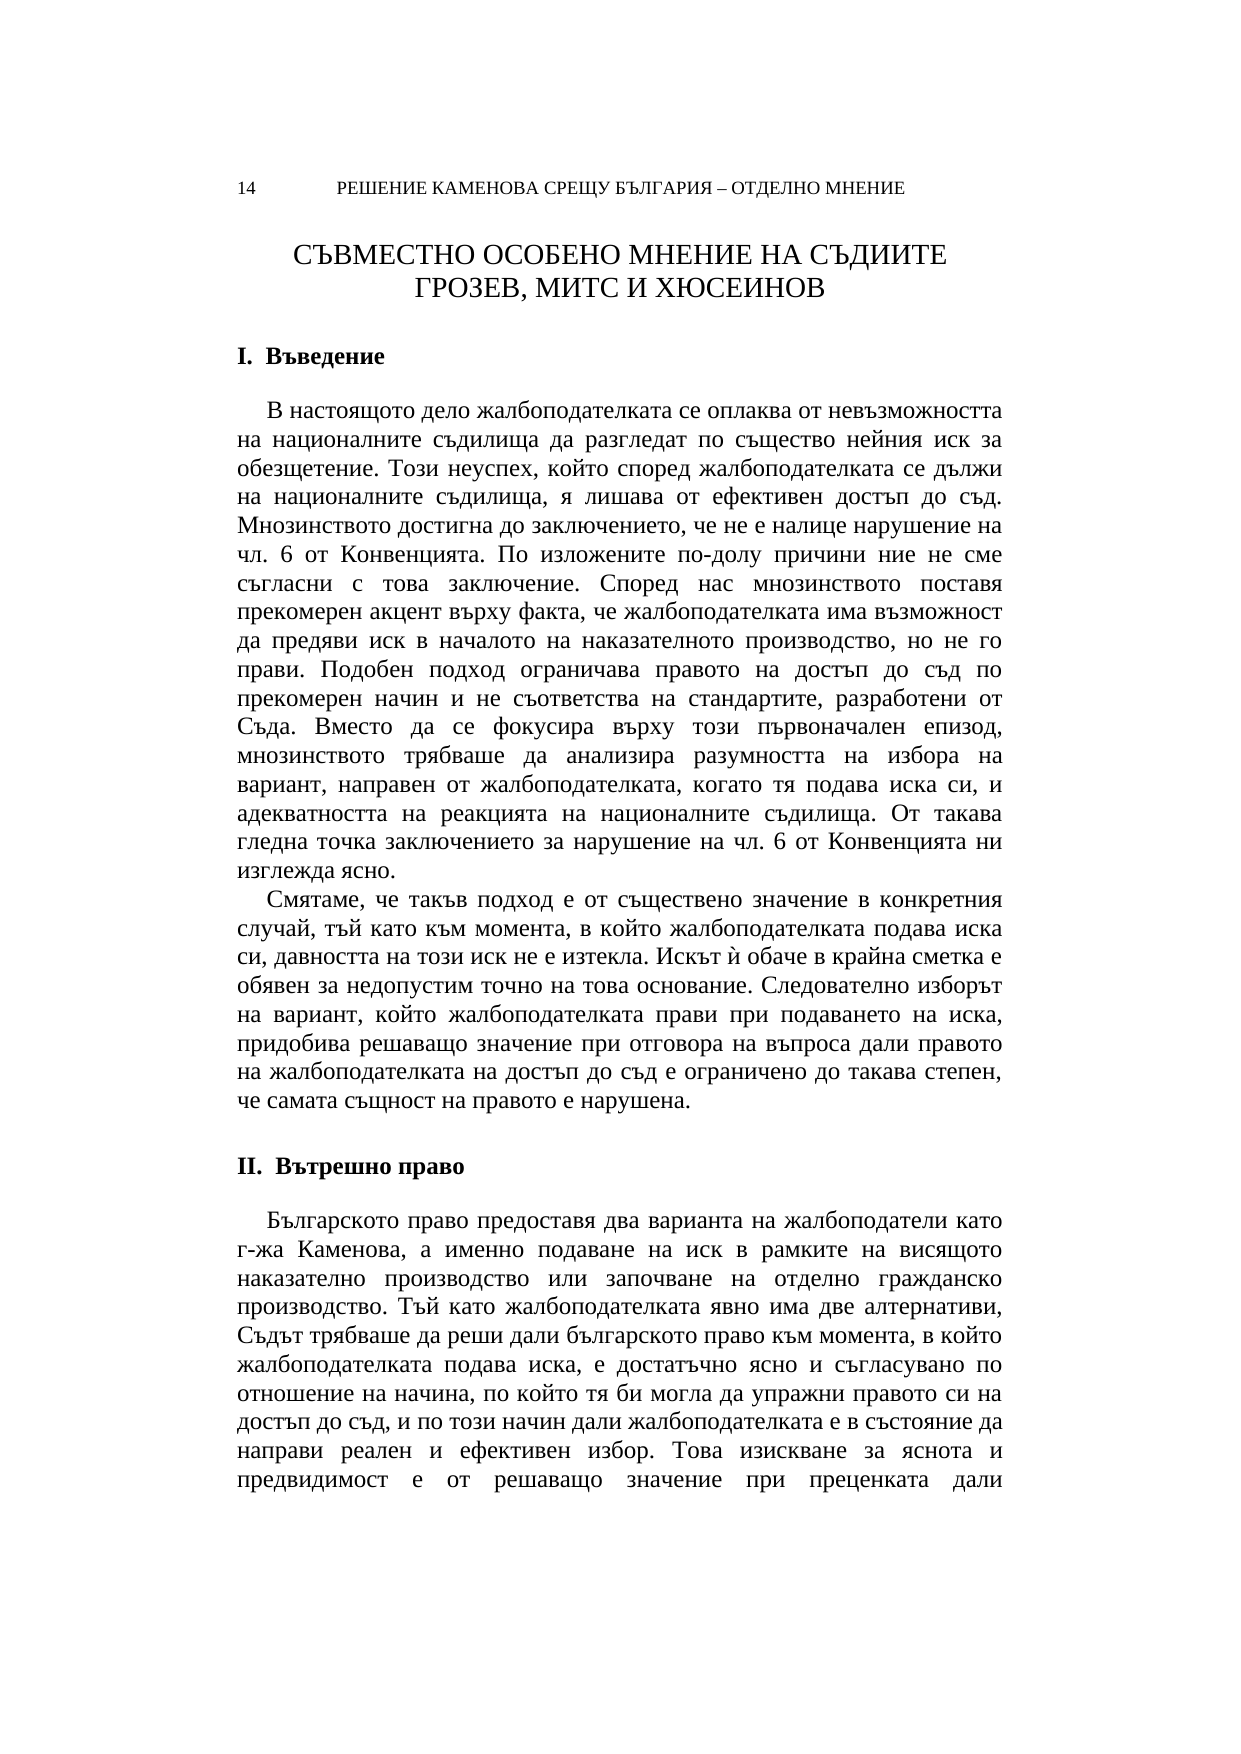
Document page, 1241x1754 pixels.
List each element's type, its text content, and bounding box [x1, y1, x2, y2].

text II. Вътрешно право [237, 1151, 1003, 1180]
text Смятаме, че такъв подход е от съществено значение в конкретния случай, тъй като към момента, в който жалбоподателката подава иска си, давността на този иск не е изтекла. Искът ѝ обаче в крайна сметка е обявен за недопустим точно на това основание. Следователно изборът на вариант, който жалбоподателката прави при подаването на иска, придобива решаващо значение при отговора на въпроса дали правото на жалбоподателката на достъп до съд е ограничено до такава степен, че самата същност на правото е нарушена. [237, 884, 1003, 1114]
text В настоящото дело жалбоподателката се оплаква от невъзможността на националните съдилища да разгледат по същество нейния иск за обезщетение. Този неуспех, който според жалбоподателката се дължи на националните съдилища, я лишава от ефективен достъп до съд. Мнозинството достигна до заключението, че не е налице нарушение на чл. 6 от Конвенцията. По изложените по-долу причини ние не сме съгласни с това заключение. Според нас мнозинството поставя прекомерен акцент върху факта, че жалбоподателката има възможност да предяви иск в началото на наказателното производство, но не го прави. Подобен подход ограничава правото на достъп до съд по прекомерен начин и не съответства на стандартите, разработени от Съда. Вместо да се фокусира върху този първоначален епизод, мнозинството трябваше да анализира разумността на избора на вариант, направен от жалбоподателката, когато тя подава иска си, и адекватността на реакцията на националните съдилища. От такава гледна точка заключението за нарушение на чл. 6 от Конвенцията ни изглежда ясно. [237, 395, 1003, 884]
title СЪВМЕСТНО ОСОБЕНО МНЕНИЕ НА СЪДИИТЕ ГРОЗЕВ, МИТС И ХЮСЕИНОВ [237, 237, 1003, 304]
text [237, 1205, 1003, 1493]
text I. Въведение [237, 341, 1003, 370]
